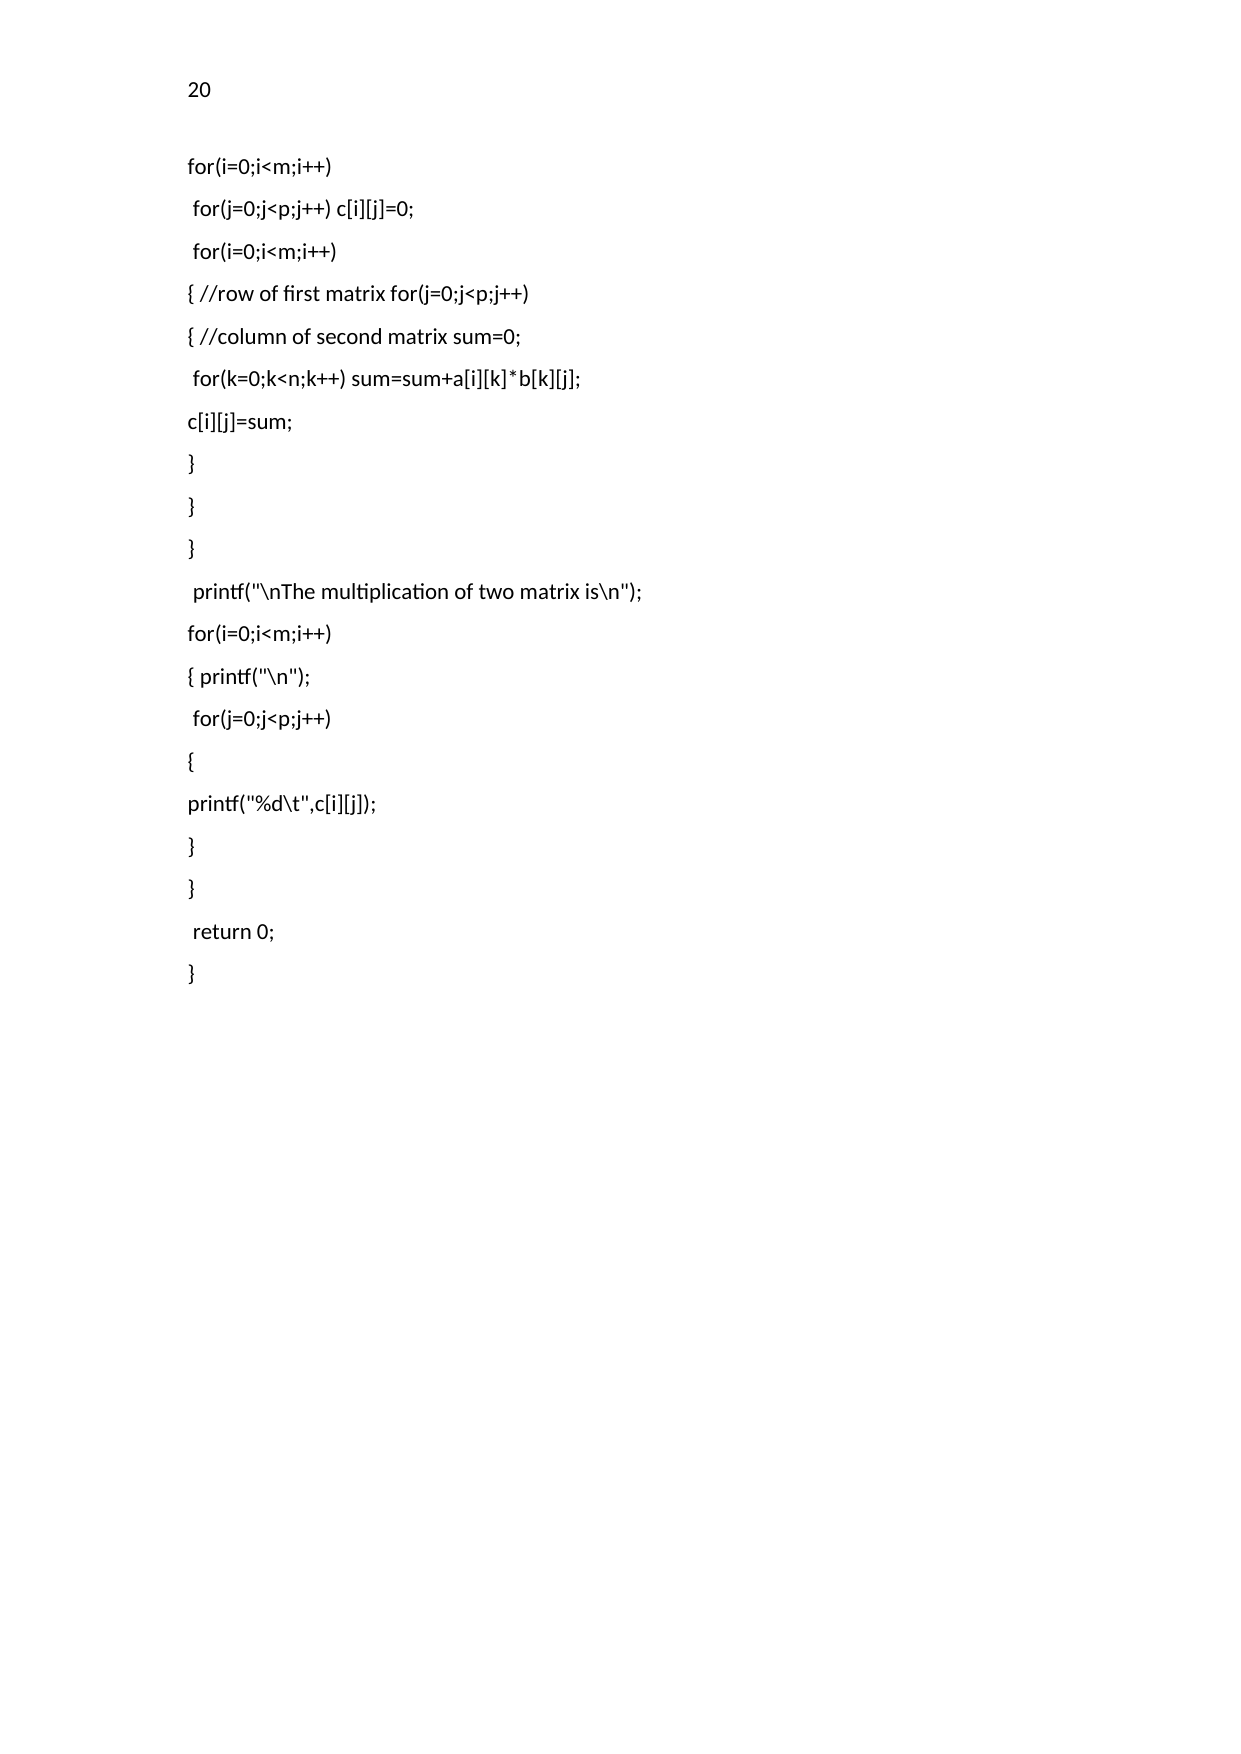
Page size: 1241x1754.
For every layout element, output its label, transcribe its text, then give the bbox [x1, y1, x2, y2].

text for(i=0;i<m;i++) [187, 150, 1053, 180]
text for(j=0;j<p;j++) c[i][j]=0; [187, 192, 1053, 222]
text } [187, 872, 1053, 902]
text for(i=0;i<m;i++) [187, 617, 1053, 647]
text printf("\nThe multiplication of two matrix is\n"); [187, 575, 1053, 605]
text } [187, 532, 1053, 562]
text c[i][j]=sum; [187, 405, 1053, 435]
text for(j=0;j<p;j++) [187, 702, 1053, 732]
text return 0; [187, 915, 1053, 945]
text } [187, 490, 1053, 520]
text } [187, 830, 1053, 860]
text { [187, 745, 1053, 775]
text for(k=0;k<n;k++) sum=sum+a[i][k]*b[k][j]; [187, 362, 1053, 392]
text } [187, 957, 1053, 987]
text for(i=0;i<m;i++) [187, 235, 1053, 265]
text { //row of first matrix for(j=0;j<p;j++) [187, 277, 1053, 307]
text { printf("\n"); [187, 660, 1053, 690]
text { //column of second matrix sum=0; [187, 320, 1053, 350]
text } [187, 447, 1053, 477]
text printf("%d\t",c[i][j]); [187, 787, 1053, 817]
